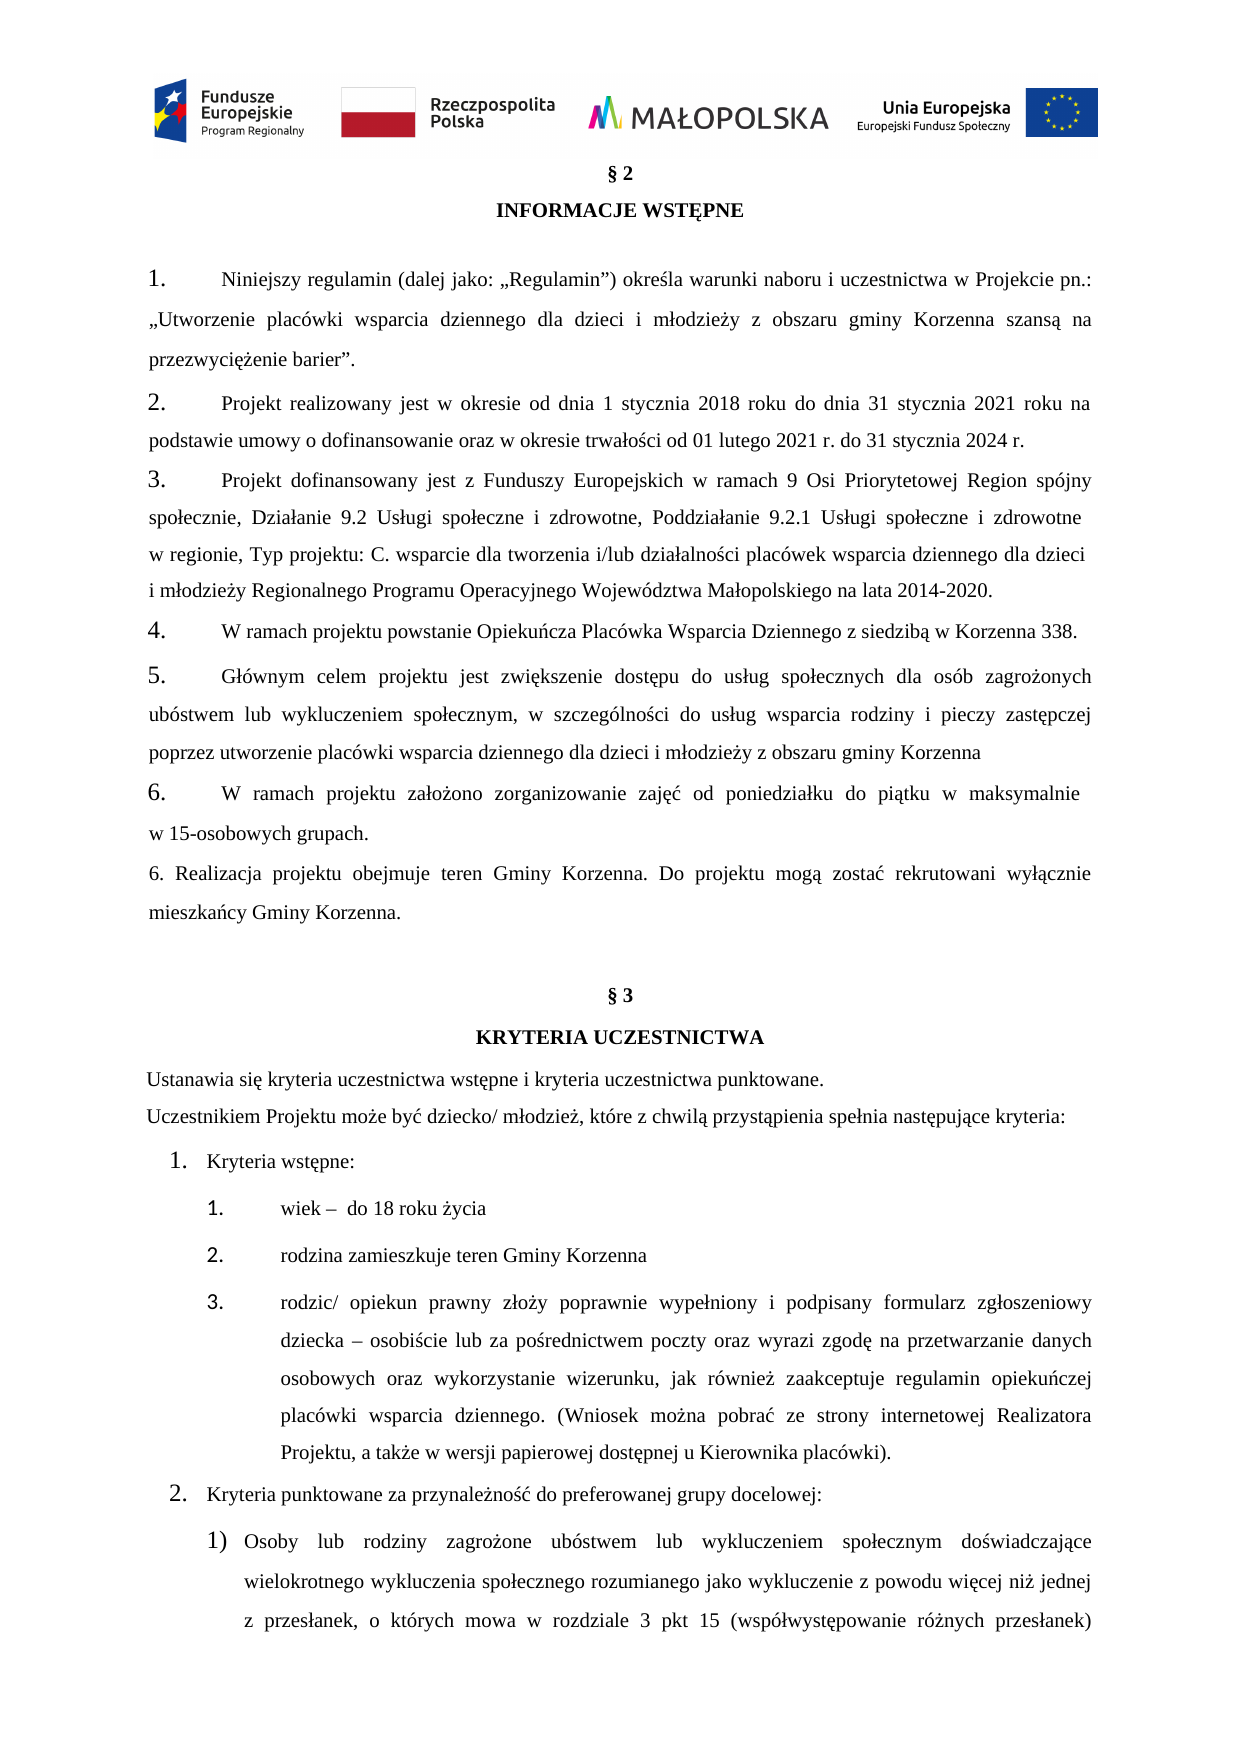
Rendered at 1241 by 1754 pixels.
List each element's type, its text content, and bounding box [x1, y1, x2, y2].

text Uczestnikiem Projektu może być dziecko/ młodzież, które z chwilą przystąpienia spełnia następujące kryteria: [146, 1104, 1093, 1128]
subtitle § 3 [164, 983, 1076, 1007]
list W ramach projektu założono zorganizowanie zajęć od poniedziałku do piątku w maksymalnie w 15-osobowych grupach. [147, 777, 1093, 845]
list Głównym celem projektu jest zwiększenie dostępu do usług społecznych dla osób zagrożonych ubóstwem lub wykluczeniem społecznym, w szczególności do usług wsparcia rodziny i pieczy zastępczej poprzez utworzenie placówki wsparcia dziennego dla dzieci i młodzieży z obszaru gminy Korzenna [147, 660, 1093, 764]
list Niniejszy regulamin (dalej jako: „Regulamin”) określa warunki naboru i uczestnictwa w Projekcie pn.: „Utworzenie placówki wsparcia dziennego dla dzieci i młodzieży z obszaru gminy Korzenna szansą na przezwyciężenie barier”. [147, 263, 1093, 371]
list Kryteria wstępne: [169, 1145, 1093, 1174]
subtitle KRYTERIA UCZESTNICTWA [164, 1025, 1076, 1049]
list rodzic/ opiekun prawny złoży poprawnie wypełniony i podpisany formularz zgłoszeniowy dziecka – osobiście lub za pośrednictwem poczty oraz wyrazi zgodę na przetwarzanie danych osobowych oraz wykorzystanie wizerunku, jak również zaakceptuje regulamin opiekuńczej placówki wsparcia dziennego. (Wniosek można pobrać ze strony internetowej Realizatora Projektu, a także w wersji papierowej dostępnej u Kierownika placówki). [206, 1287, 1093, 1464]
subtitle INFORMACJE WSTĘPNE [164, 198, 1076, 222]
text 6. Realizacja projektu obejmuje teren Gminy Korzenna. Do projektu mogą zostać rekrutowani wyłącznie mieszkańcy Gminy Korzenna. [148, 861, 1093, 924]
list Projekt realizowany jest w okresie od dnia 1 stycznia 2018 roku do dnia 31 stycznia 2021 roku na podstawie umowy o dofinansowanie oraz w okresie trwałości od 01 lutego 2021 r. do 31 stycznia 2024 r. [147, 387, 1093, 452]
list W ramach projektu powstanie Opiekuńcza Placówka Wsparcia Dziennego z siedzibą w Korzenna 338. [147, 615, 1093, 644]
list wiek – do 18 roku życia [206, 1193, 1093, 1221]
list Projekt dofinansowany jest z Funduszy Europejskich w ramach 9 Osi Priorytetowej Region spójny społecznie, Działanie 9.2 Usługi społeczne i zdrowotne, Poddziałanie 9.2.1 Usługi społeczne i zdrowotne w regionie, Typ projektu: C. wsparcie dla tworzenia i/lub działalności placówek wsparcia dziennego dla dzieci i młodzieży Regionalnego Programu Operacyjnego Województwa Małopolskiego na lata 2014-2020. [147, 464, 1093, 602]
picture [153, 73, 1098, 159]
list Kryteria punktowane za przynależność do preferowanej grupy docelowej: [169, 1478, 1093, 1507]
subtitle § 2 [164, 161, 1076, 184]
list rodzina zamieszkuje teren Gminy Korzenna [206, 1240, 1093, 1268]
text Ustanawia się kryteria uczestnictwa wstępne i kryteria uczestnictwa punktowane. [146, 1067, 1093, 1091]
